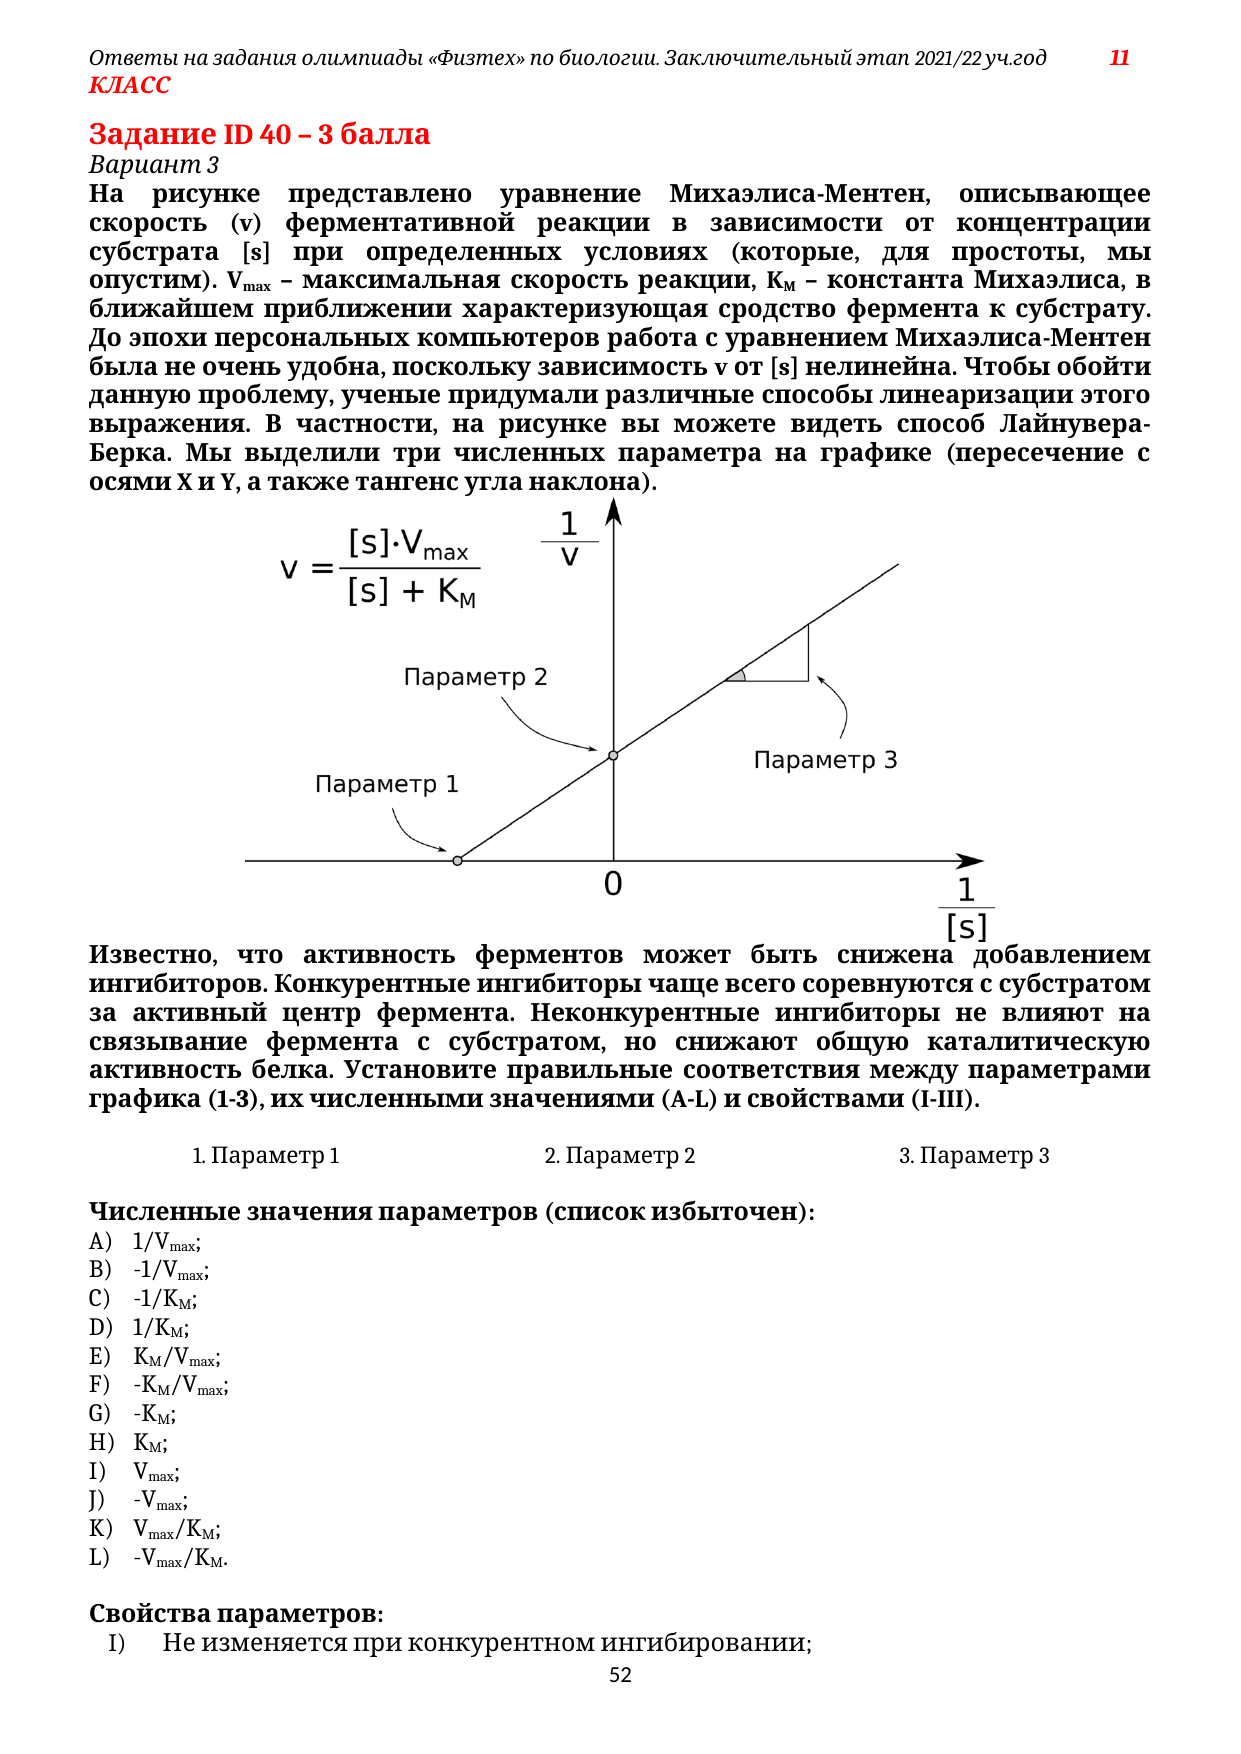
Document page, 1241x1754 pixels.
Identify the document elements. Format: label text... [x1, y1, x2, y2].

list Vmax/KM; [89, 1514, 1152, 1543]
text Численные значения параметров (список избыточен): [89, 1198, 1152, 1227]
list KM/Vmax; [89, 1342, 1152, 1370]
list -Vmax; [89, 1485, 1152, 1514]
list -Vmax/KM. [89, 1543, 1152, 1572]
list -KM; [89, 1399, 1152, 1428]
text Свойства параметров: [89, 1600, 1152, 1629]
list -1/KM; [89, 1284, 1152, 1313]
table_header 2. Параметр 2 [443, 1143, 797, 1169]
text На рисунке представлено уравнение Михаэлиса-Ментен, описывающее скорость (v) ферментативной реакции в зависимости от концентрации субстрата [s] при определенных условиях (которые, для простоты, мы опустим). Vmax – максимальная скорость реакции, KM – константа Михаэлиса, в ближайшем приближении характеризующая сродство фермента к субстрату. До эпохи персональных компьютеров работа с уравнением Михаэлиса-Ментен была не очень удобна, поскольку зависимость v от [s] нелинейна. Чтобы обойти данную проблему, ученые придумали различные способы линеаризации этого выражения. В частности, на рисунке вы можете видеть способ Лайнувера-Берка. Мы выделили три численных параметра на графике (пересечение с осями X и Y, а также тангенс угла наклона). [89, 180, 1152, 496]
list 1/KM; [89, 1313, 1152, 1342]
list KM; [89, 1428, 1152, 1457]
picture [245, 496, 995, 942]
list Vmax; [89, 1457, 1152, 1485]
list 1/Vmax; [89, 1227, 1152, 1255]
table_header 3. Параметр 3 [797, 1143, 1152, 1169]
text Задание ID 40 – 3 балла [89, 118, 1152, 151]
text Известно, что активность ферментов может быть снижена добавлением ингибиторов. Конкурентные ингибиторы чаще всего соревнуются с субстратом за активный центр фермента. Неконкурентные ингибиторы не влияют на связывание фермента с субстратом, но снижают общую каталитическую активность белка. Установите правильные соответствия между параметрами графика (1-3), их численными значениями (A-L) и свойствами (I-III). [89, 941, 1152, 1114]
text Вариант 3 [89, 151, 1152, 180]
list Не изменяется при конкурентном ингибировании; [126, 1629, 1152, 1658]
table_header 1. Параметр 1 [89, 1143, 443, 1169]
list -1/Vmax; [89, 1255, 1152, 1284]
list -KM/Vmax; [89, 1370, 1152, 1399]
